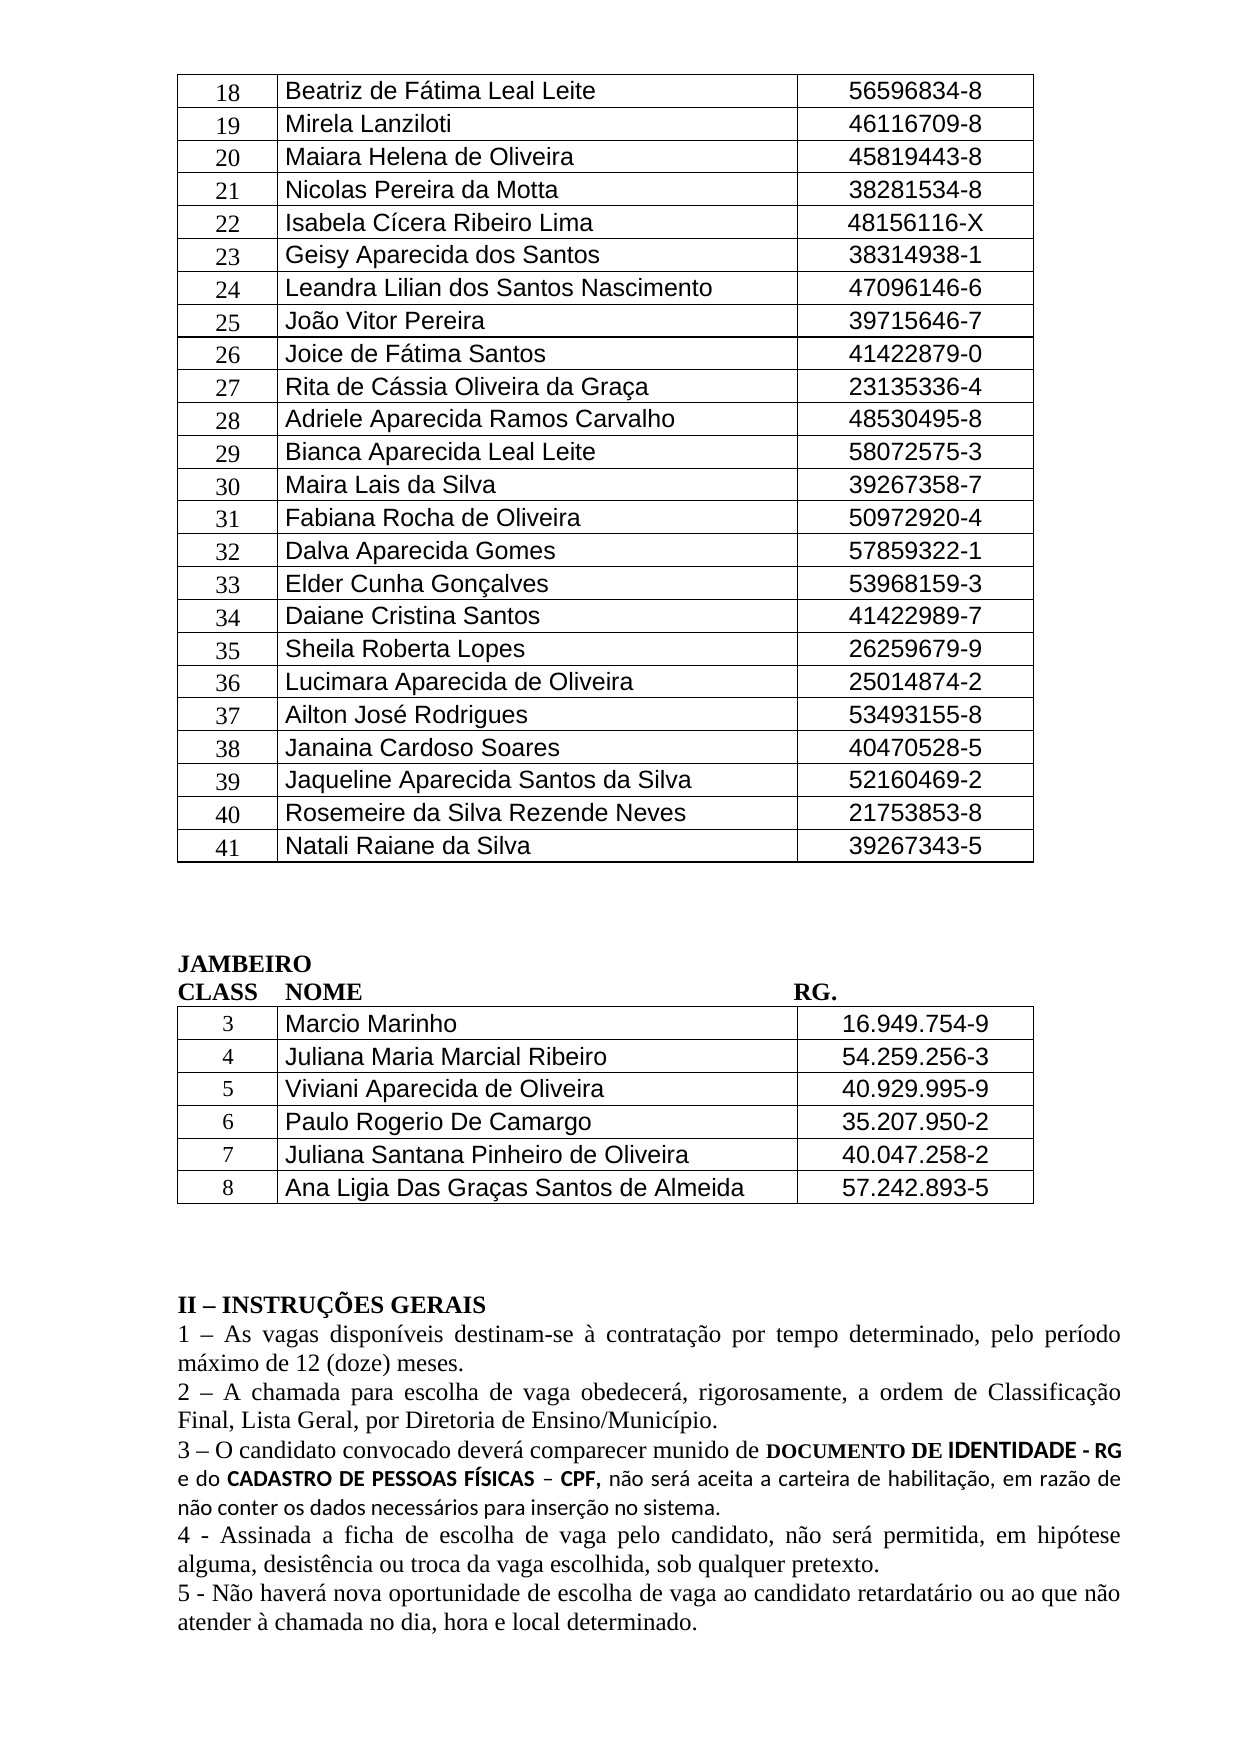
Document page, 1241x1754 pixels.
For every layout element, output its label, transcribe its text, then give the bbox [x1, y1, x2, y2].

table_cell Dalva Aparecida Gomes [278, 534, 797, 566]
table_cell 24 [178, 272, 277, 303]
table_cell 39 [178, 764, 277, 796]
table_cell 34 [178, 600, 277, 632]
table_header 16.949.754-9 [798, 1007, 1033, 1039]
table_cell Paulo Rogerio De Camargo [278, 1106, 797, 1137]
table_cell Maiara Helena de Oliveira [278, 141, 797, 172]
table_cell 18 [178, 75, 277, 107]
table_cell Leandra Lilian dos Santos Nascimento [278, 272, 797, 303]
table_cell 58072575-3 [798, 436, 1033, 468]
table_cell 47096146-6 [798, 272, 1033, 303]
table_cell 33 [178, 567, 277, 599]
table_cell 20 [178, 141, 277, 172]
table_cell Mirela Lanziloti [278, 108, 797, 139]
table_cell 27 [178, 370, 277, 402]
table_cell 40 [178, 797, 277, 828]
table_cell 56596834-8 [798, 75, 1033, 107]
table_cell 53968159-3 [798, 567, 1033, 599]
table_cell Bianca Aparecida Leal Leite [278, 436, 797, 468]
table_cell 39267358-7 [798, 469, 1033, 500]
table_cell Lucimara Aparecida de Oliveira [278, 666, 797, 697]
table_cell 41 [178, 830, 277, 861]
table_cell 39715646-7 [798, 305, 1033, 336]
table_cell 50972920-4 [798, 501, 1033, 533]
table_cell 30 [178, 469, 277, 500]
text 2 – A chamada para escolha de vaga obedecerá, rigorosamente, a ordem de Classificação Final, Lista Geral, por Diretoria de Ensino/Município. [177, 1377, 1122, 1434]
table_cell Rita de Cássia Oliveira da Graça [278, 370, 797, 402]
table_cell Isabela Cícera Ribeiro Lima [278, 206, 797, 238]
table_cell Ana Ligia Das Graças Santos de Almeida [278, 1171, 797, 1203]
table_cell Sheila Roberta Lopes [278, 633, 797, 664]
table_cell 26 [178, 338, 277, 369]
table_cell Maira Lais da Silva [278, 469, 797, 500]
table_cell 7 [178, 1139, 277, 1170]
table_header Marcio Marinho [278, 1007, 797, 1039]
table_cell 22 [178, 206, 277, 238]
table_cell 57859322-1 [798, 534, 1033, 566]
table_cell 35.207.950-2 [798, 1106, 1033, 1137]
table_cell Viviani Aparecida de Oliveira [278, 1073, 797, 1104]
table_cell Geisy Aparecida dos Santos [278, 239, 797, 271]
table_cell 48156116-X [798, 206, 1033, 238]
table_cell João Vitor Pereira [278, 305, 797, 336]
table_cell 31 [178, 501, 277, 533]
table_cell 25014874-2 [798, 666, 1033, 697]
table_cell 52160469-2 [798, 764, 1033, 796]
table_cell 40.929.995-9 [798, 1073, 1033, 1104]
text CLASS NOME RG. [177, 977, 1122, 1006]
table_cell 25 [178, 305, 277, 336]
table_cell Joice de Fátima Santos [278, 338, 797, 369]
table_cell 40.047.258-2 [798, 1139, 1033, 1170]
table_cell 21 [178, 173, 277, 205]
table_cell 28 [178, 403, 277, 435]
table_cell Daiane Cristina Santos [278, 600, 797, 632]
table_cell Janaina Cardoso Soares [278, 731, 797, 763]
table_cell 36 [178, 666, 277, 697]
table_cell 4 [178, 1040, 277, 1072]
table_cell 35 [178, 633, 277, 664]
table_cell 8 [178, 1171, 277, 1203]
table_cell 19 [178, 108, 277, 139]
table_cell Fabiana Rocha de Oliveira [278, 501, 797, 533]
table_cell Beatriz de Fátima Leal Leite [278, 75, 797, 107]
table_cell 41422989-7 [798, 600, 1033, 632]
table_cell Juliana Santana Pinheiro de Oliveira [278, 1139, 797, 1170]
table_cell Jaqueline Aparecida Santos da Silva [278, 764, 797, 796]
table_cell 54.259.256-3 [798, 1040, 1033, 1072]
table_cell 6 [178, 1106, 277, 1137]
table_cell Elder Cunha Gonçalves [278, 567, 797, 599]
table_cell 5 [178, 1073, 277, 1104]
table_cell 32 [178, 534, 277, 566]
table_cell Ailton José Rodrigues [278, 698, 797, 730]
table_cell 40470528-5 [798, 731, 1033, 763]
table_cell 23135336-4 [798, 370, 1033, 402]
table_cell 37 [178, 698, 277, 730]
table_cell 46116709-8 [798, 108, 1033, 139]
table_cell 26259679-9 [798, 633, 1033, 664]
table_header 3 [178, 1007, 277, 1039]
table_cell 23 [178, 239, 277, 271]
text 4 - Assinada a ficha de escolha de vaga pelo candidato, não será permitida, em hipótese alguma, desistência ou troca da vaga escolhida, sob qualquer pretexto. [177, 1521, 1122, 1578]
text JAMBEIRO [177, 949, 1122, 977]
table_cell Nicolas Pereira da Motta [278, 173, 797, 205]
table_cell 53493155-8 [798, 698, 1033, 730]
table_cell 41422879-0 [798, 338, 1033, 369]
table_cell 57.242.893-5 [798, 1171, 1033, 1203]
table_cell Juliana Maria Marcial Ribeiro [278, 1040, 797, 1072]
text 1 – As vagas disponíveis destinam-se à contratação por tempo determinado, pelo período máximo de 12 (doze) meses. [177, 1319, 1122, 1377]
table_cell 38314938-1 [798, 239, 1033, 271]
table_cell Rosemeire da Silva Rezende Neves [278, 797, 797, 828]
table_cell Adriele Aparecida Ramos Carvalho [278, 403, 797, 435]
table_cell 38281534-8 [798, 173, 1033, 205]
text 5 - Não haverá nova oportunidade de escolha de vaga ao candidato retardatário ou ao que não atender à chamada no dia, hora e local determinado. [177, 1578, 1122, 1636]
table_cell 39267343-5 [798, 830, 1033, 861]
table_cell 29 [178, 436, 277, 468]
text 3 – O candidato convocado deverá comparecer munido de DOCUMENTO DE IDENTIDADE - RG e do CADASTRO DE PESSOAS FÍSICAS – CPF, não será aceita a carteira de habilitação, em razão de não conter os dados necessários para inserção no sistema. [177, 1434, 1122, 1521]
table_cell 21753853-8 [798, 797, 1033, 828]
table_cell 45819443-8 [798, 141, 1033, 172]
table_cell 38 [178, 731, 277, 763]
table_cell Natali Raiane da Silva [278, 830, 797, 861]
text II – INSTRUÇÕES GERAIS [177, 1290, 1122, 1319]
table_cell 48530495-8 [798, 403, 1033, 435]
